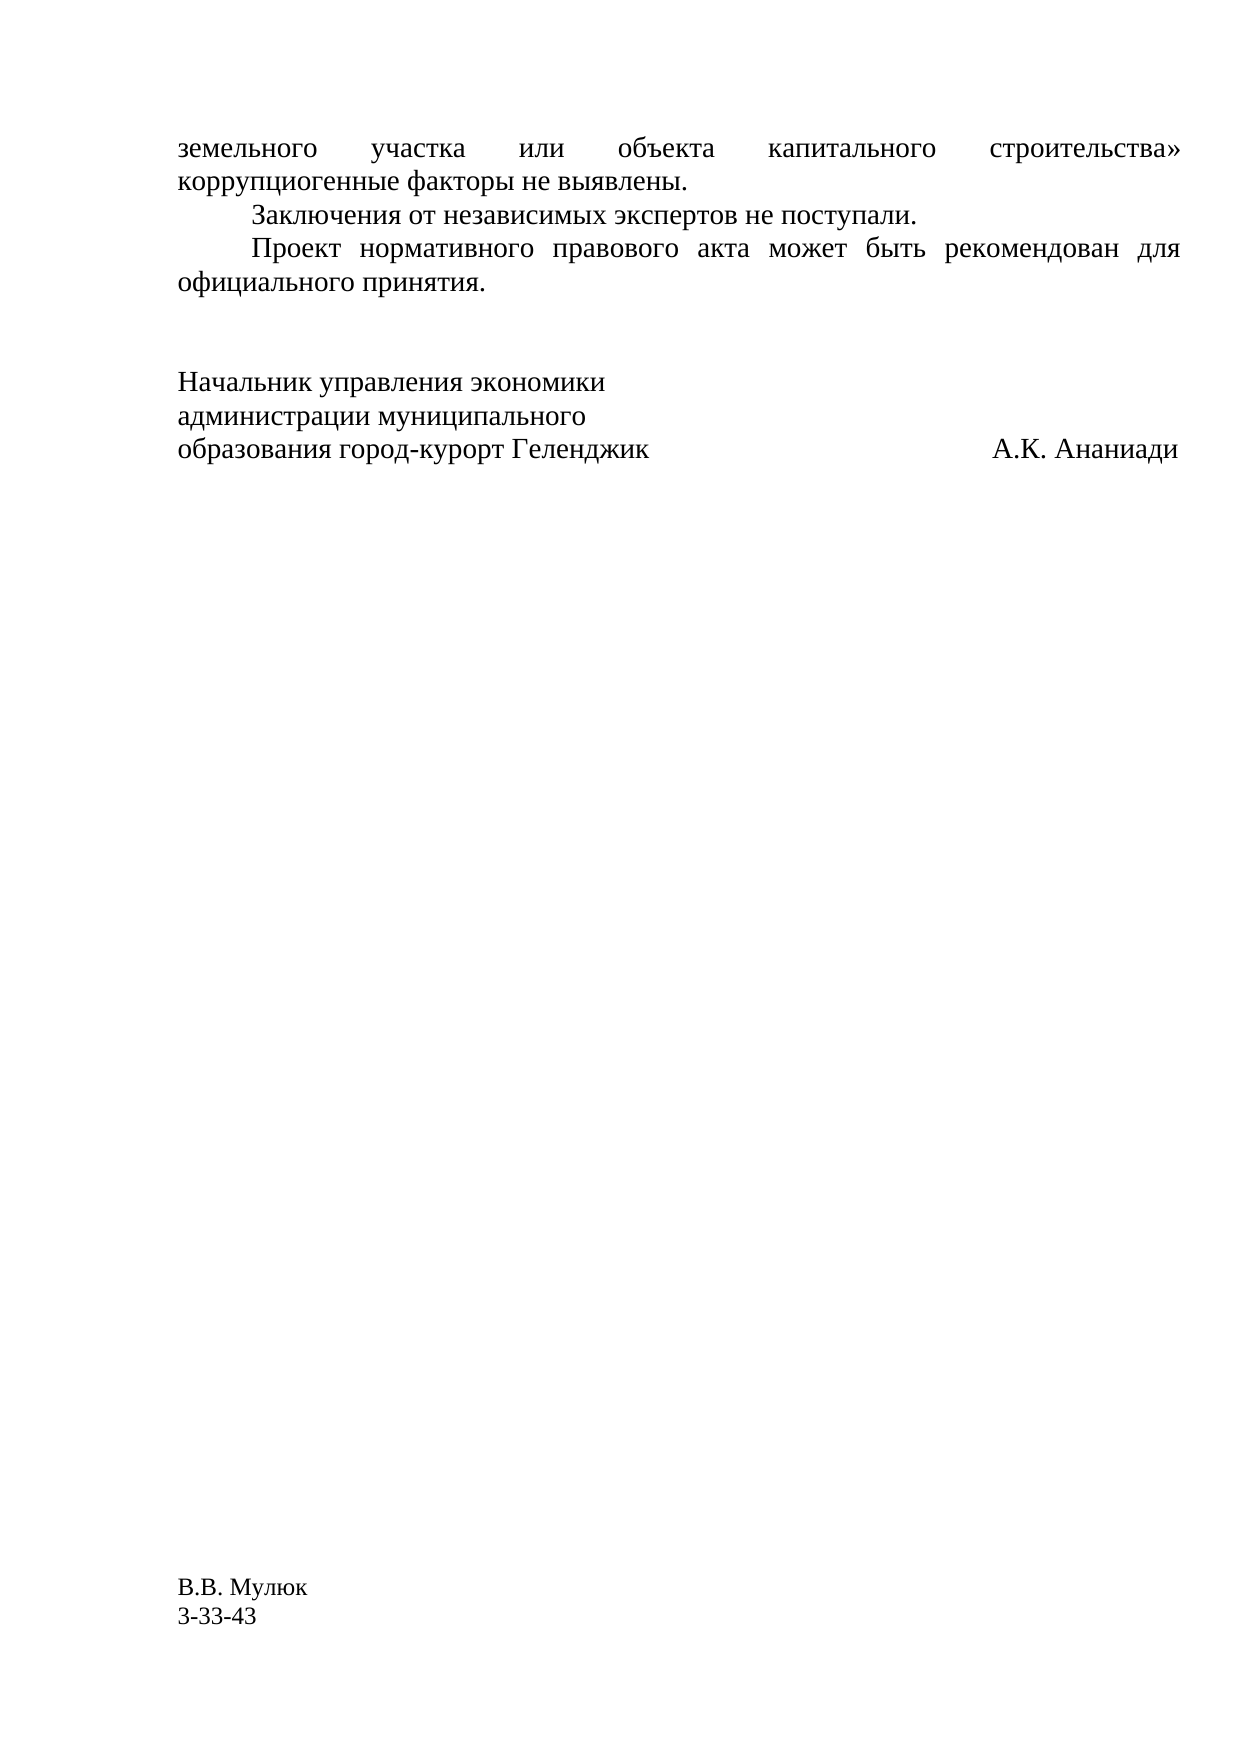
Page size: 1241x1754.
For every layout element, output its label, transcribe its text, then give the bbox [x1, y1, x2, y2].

text Заключения от независимых экспертов не поступали. [177, 197, 1181, 230]
text Проект нормативного правового акта может быть рекомендован для официального принятия. [177, 230, 1181, 297]
text администрации муниципального [177, 398, 1181, 432]
text образования город-курорт Геленджик А.К. Ананиади [177, 432, 1181, 465]
text В.В. Мулюк [177, 1572, 1181, 1601]
text Начальник управления экономики [177, 364, 1181, 398]
text 3-33-43 [177, 1601, 1181, 1629]
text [177, 130, 1181, 197]
